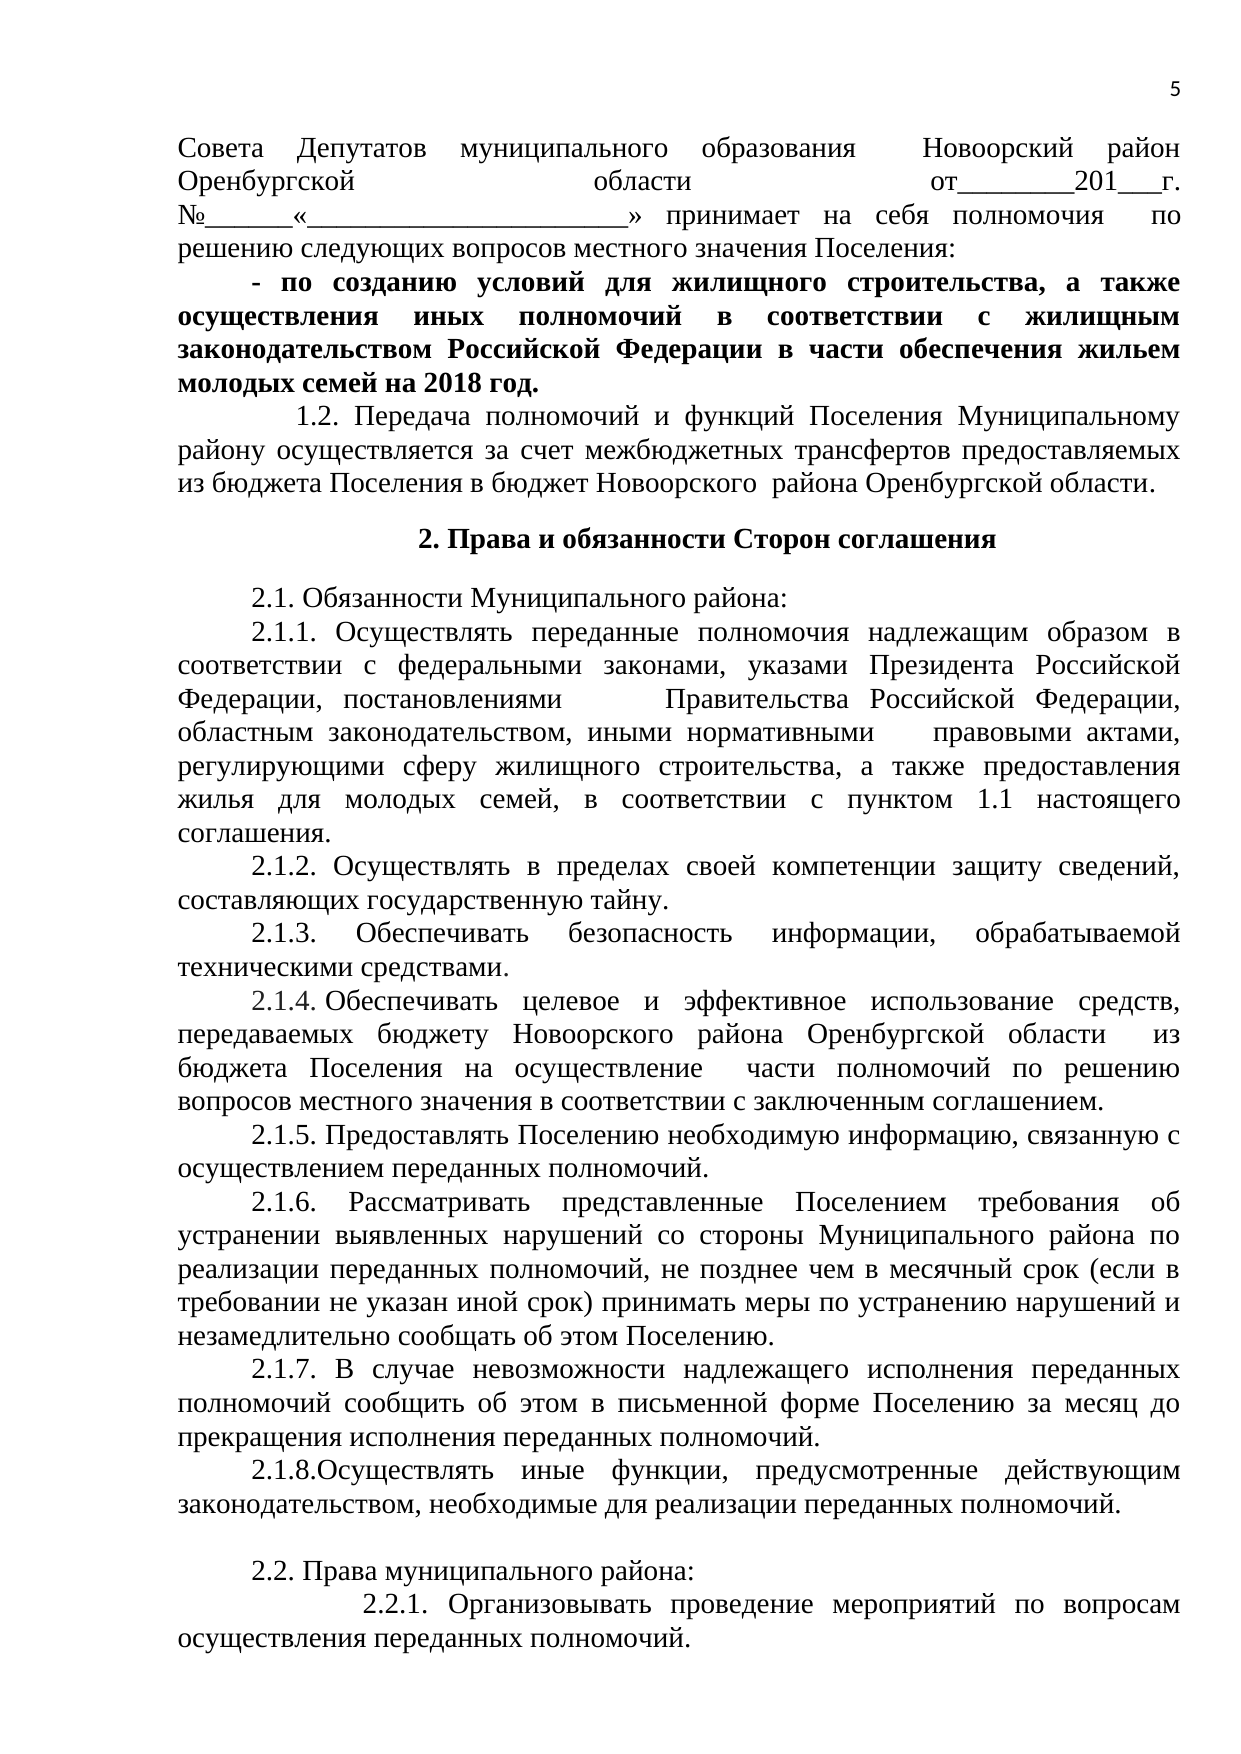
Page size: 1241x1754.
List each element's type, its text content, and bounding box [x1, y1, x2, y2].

text 2.1.4. Обеспечивать целевое и эффективное использование средств, передаваемых бюджету Новоорского района Оренбургской области из бюджета Поселения на осуществление части полномочий по решению вопросов местного значения в соответствии с заключенным соглашением. [177, 983, 1181, 1117]
text - по созданию условий для жилищного строительства, а также осуществления иных полномочий в соответствии с жилищным законодательством Российской Федерации в части обеспечения жильем молодых семей на 2018 год. [177, 264, 1181, 398]
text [177, 130, 1181, 264]
text 2.1. Обязанности Муниципального района: [177, 580, 1181, 614]
text 2.2. Права муниципального района: [177, 1553, 1181, 1586]
text 2.1.1. Осуществлять переданные полномочия надлежащим образом в соответствии с федеральными законами, указами Президента Российской Федерации, постановлениями Правительства Российской Федерации, областным законодательством, иными нормативными правовыми актами, регулирующими сферу жилищного строительства, а также предоставления жилья для молодых семей, в соответствии с пунктом 1.1 настоящего соглашения. [177, 614, 1181, 848]
text 2.1.8.Осуществлять иные функции, предусмотренные действующим законодательством, необходимые для реализации переданных полномочий. [177, 1452, 1181, 1519]
text 2.1.5. Предоставлять Поселению необходимую информацию, связанную с осуществлением переданных полномочий. [177, 1117, 1181, 1184]
text 1.2. Передача полномочий и функций Поселения Муниципальному району осуществляется за счет межбюджетных трансфертов предоставляемых из бюджета Поселения в бюджет Новоорского района Оренбургской области. [177, 398, 1181, 499]
text 2.1.3. Обеспечивать безопасность информации, обрабатываемой техническими средствами. [177, 916, 1181, 983]
text 2.1.2. Осуществлять в пределах своей компетенции защиту сведений, составляющих государственную тайну. [177, 848, 1181, 916]
text 2. Права и обязанности Сторон соглашения [177, 521, 1181, 554]
text 2.2.1. Организовывать проведение мероприятий по вопросам осуществления переданных полномочий. [177, 1586, 1181, 1653]
text 2.1.6. Рассматривать представленные Поселением требования об устранении выявленных нарушений со стороны Муниципального района по реализации переданных полномочий, не позднее чем в месячный срок (если в требовании не указан иной срок) принимать меры по устранению нарушений и незамедлительно сообщать об этом Поселению. [177, 1184, 1181, 1352]
text 2.1.7. В случае невозможности надлежащего исполнения переданных полномочий сообщить об этом в письменной форме Поселению за месяц до прекращения исполнения переданных полномочий. [177, 1352, 1181, 1452]
